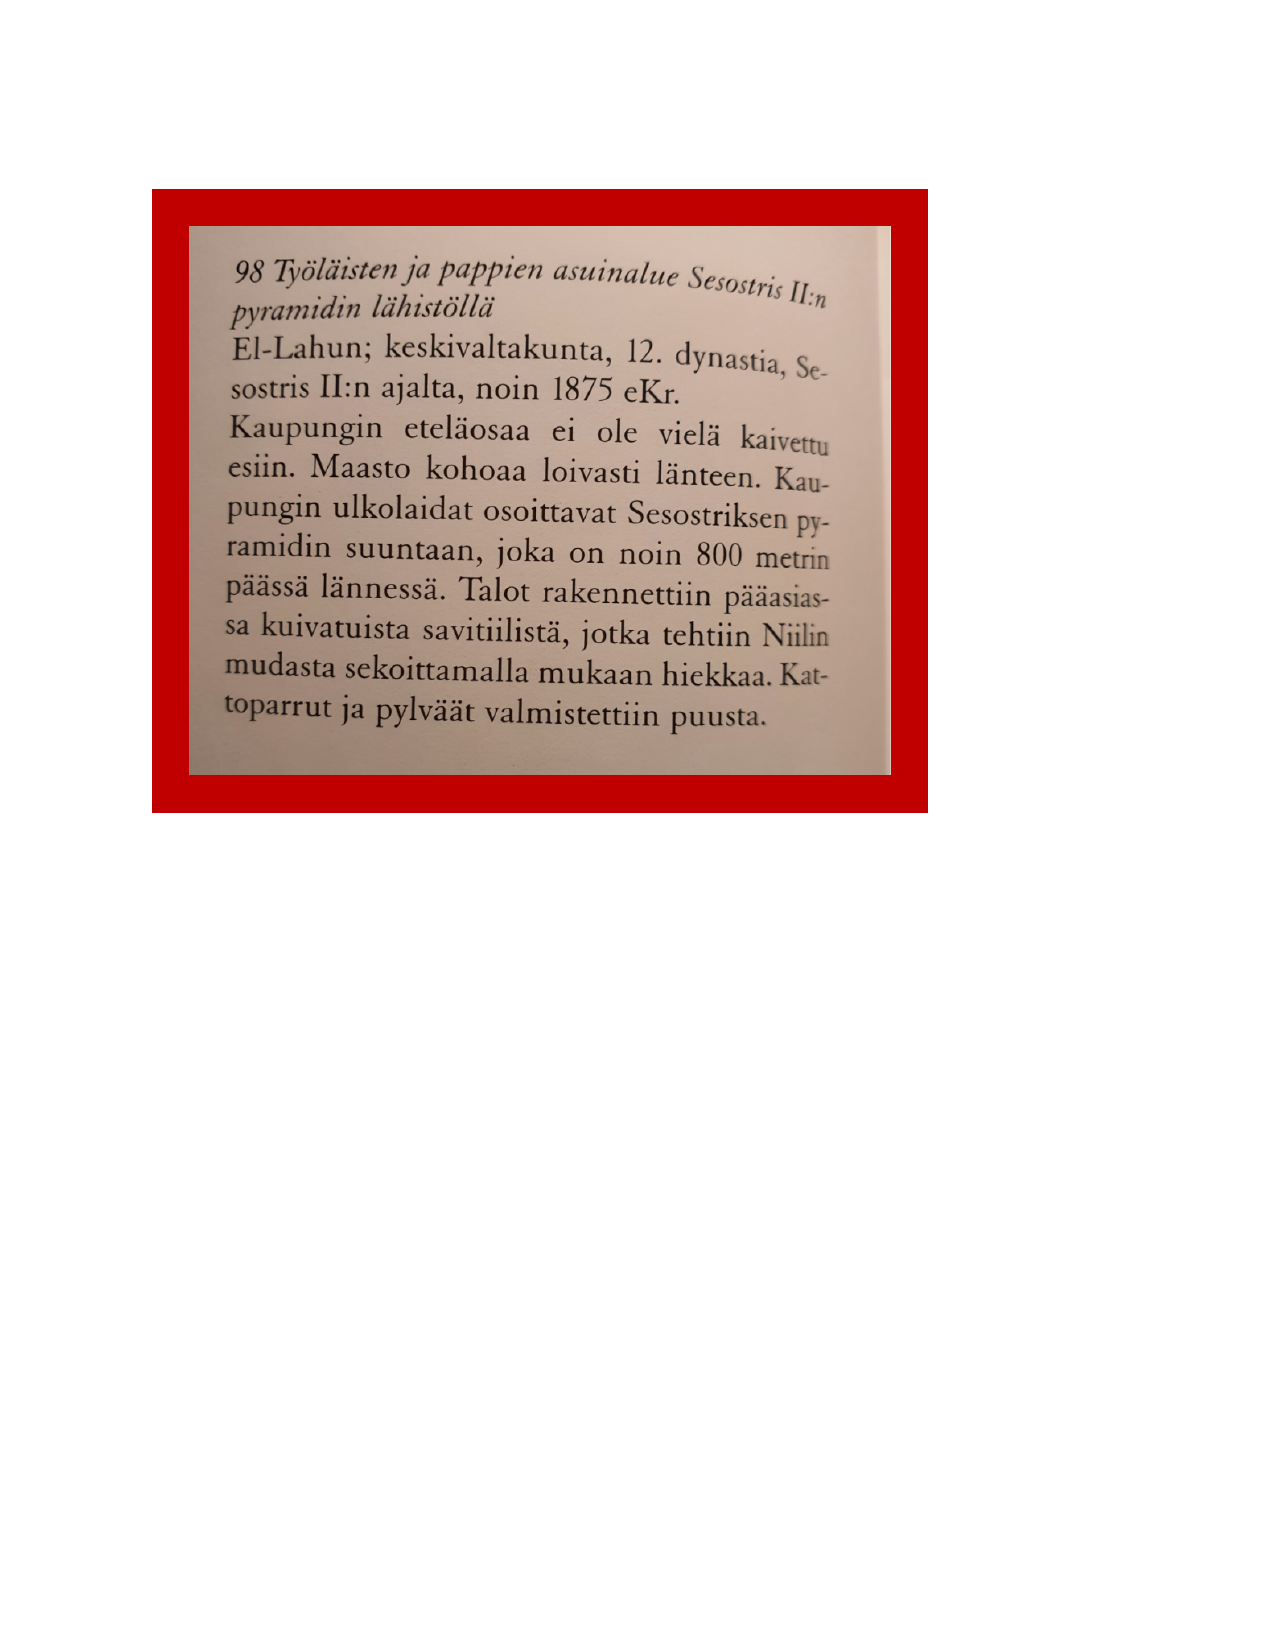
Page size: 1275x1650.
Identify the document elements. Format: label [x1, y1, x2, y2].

picture [189, 226, 891, 775]
